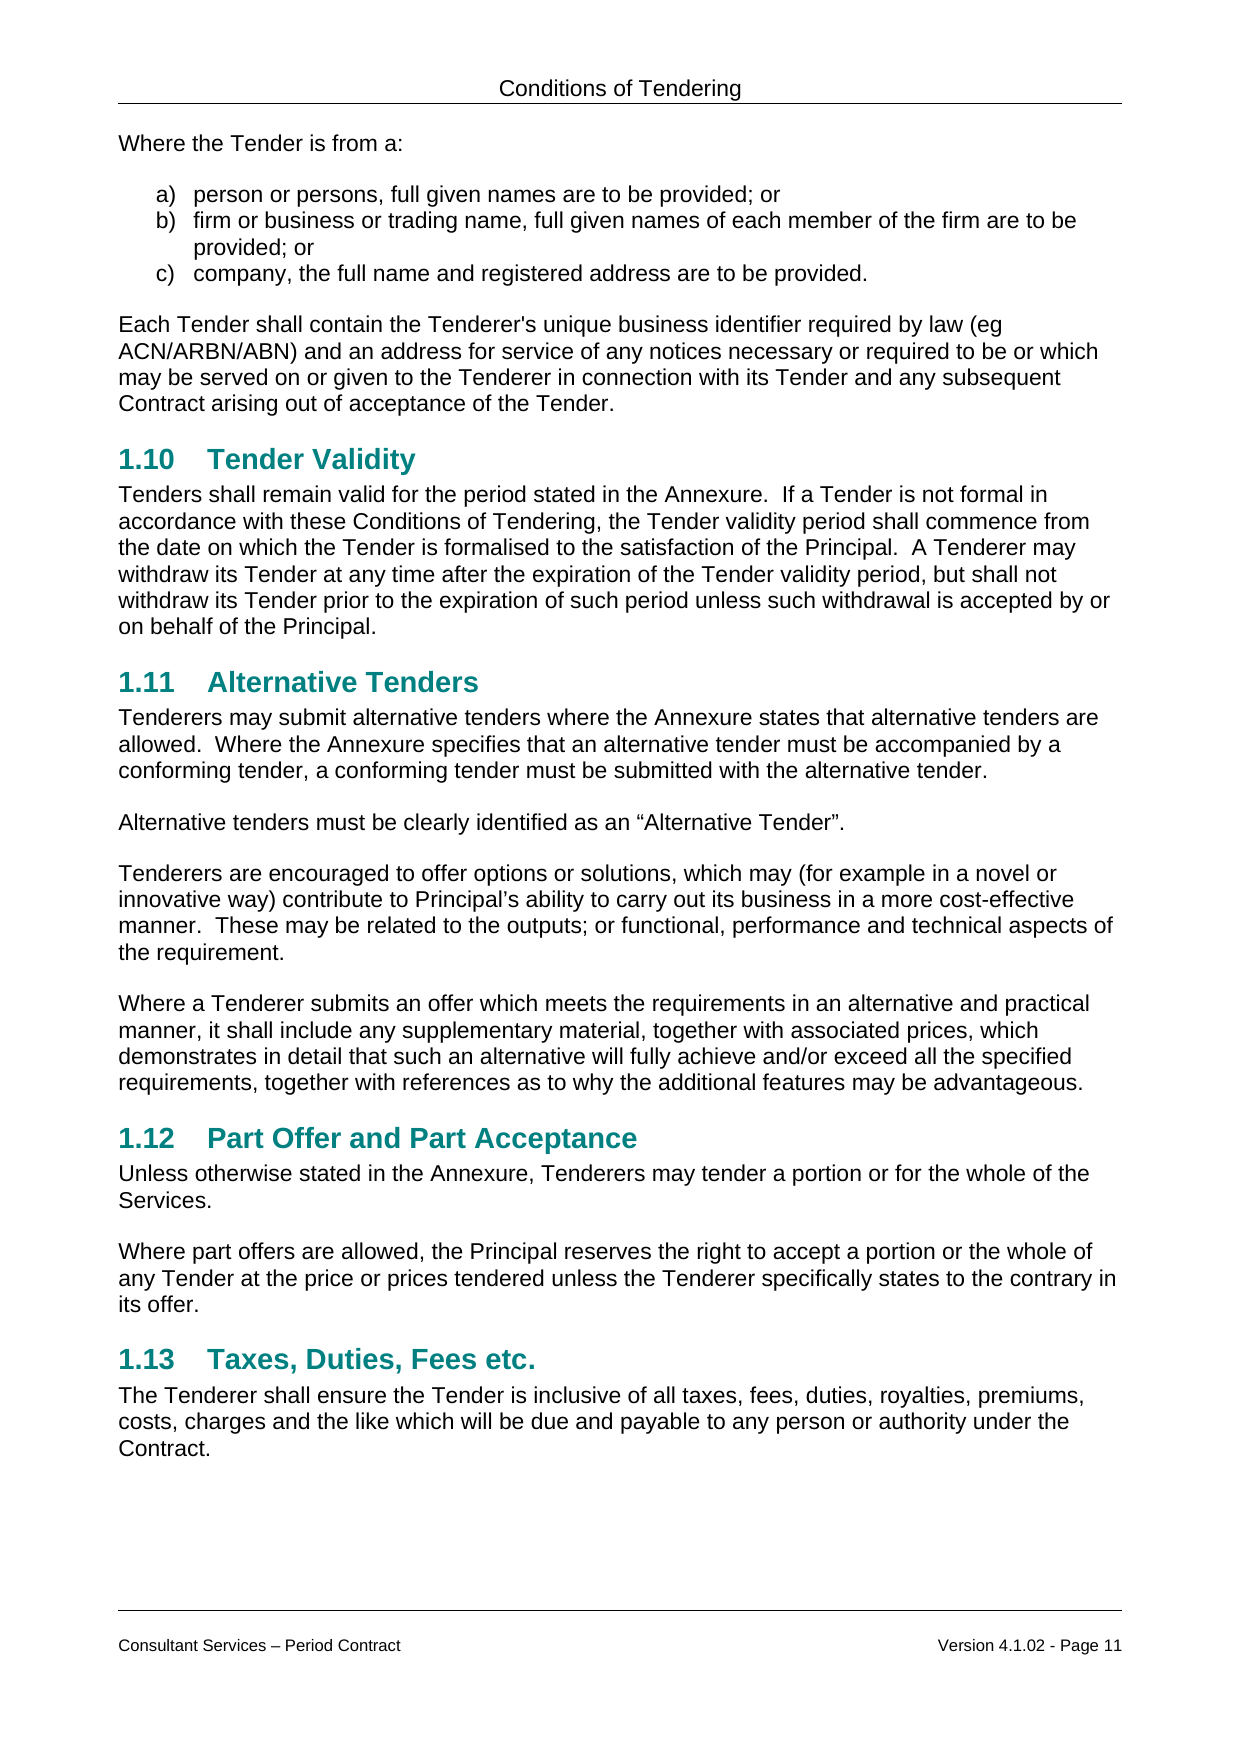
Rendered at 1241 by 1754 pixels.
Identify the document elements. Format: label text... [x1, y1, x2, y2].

subtitle Alternative Tenders [118, 664, 1122, 698]
list firm or business or trading name, full given names of each member of the firm are to be provided; or [156, 207, 1122, 260]
subtitle Taxes, Duties, Fees etc. [118, 1342, 1122, 1376]
text Where a Tenderer submits an offer which meets the requirements in an alternative and practical manner, it shall include any supplementary material, together with associated prices, which demonstrates in detail that such an alternative will fully achieve and/or exceed all the specified requirements, together with references as to why the additional features may be advantageous. [118, 990, 1122, 1096]
text Tenders shall remain valid for the period stated in the Annexure. If a Tender is not formal in accordance with these Conditions of Tendering, the Tender validity period shall commence from the date on which the Tender is formalised to the satisfaction of the Principal. A Tenderer may withdraw its Tender at any time after the expiration of the Tender validity period, but shall not withdraw its Tender prior to the expiration of such period unless such withdrawal is accepted by or on behalf of the Principal. [118, 481, 1122, 639]
text Tenderers may submit alternative tenders where the Annexure states that alternative tenders are allowed. Where the Annexure specifies that an alternative tender must be accompanied by a conforming tender, a conforming tender must be submitted with the alternative tender. [118, 704, 1122, 783]
text The Tenderer shall ensure the Tender is inclusive of all taxes, fees, duties, royalties, premiums, costs, charges and the like which will be due and payable to any person or authority under the Contract. [118, 1382, 1122, 1461]
text Alternative tenders must be clearly identified as an “Alternative Tender”. [118, 808, 1122, 835]
text Where part offers are allowed, the Principal reserves the right to accept a portion or the whole of any Tender at the price or prices tendered unless the Tenderer specifically states to the contrary in its offer. [118, 1238, 1122, 1317]
subtitle Part Offer and Part Acceptance [118, 1121, 1122, 1154]
list company, the full name and registered address are to be provided. [156, 260, 1122, 286]
text Tenderers are encouraged to offer options or solutions, which may (for example in a novel or innovative way) contribute to Principal’s ability to carry out its business in a more cost-effective manner. These may be related to the outputs; or functional, performance and technical aspects of the requirement. [118, 860, 1122, 965]
text Where the Tender is from a: [118, 129, 1122, 156]
subtitle Tender Validity [118, 442, 1122, 475]
text Each Tender shall contain the Tenderer's unique business identifier required by law (eg ACN/ARBN/ABN) and an address for service of any notices necessary or required to be or which may be served on or given to the Tenderer in connection with its Tender and any subsequent Contract arising out of acceptance of the Tender. [118, 311, 1122, 417]
text Unless otherwise stated in the Annexure, Tenderers may tender a portion or for the whole of the Services. [118, 1160, 1122, 1213]
list person or persons, full given names are to be provided; or [156, 181, 1122, 207]
